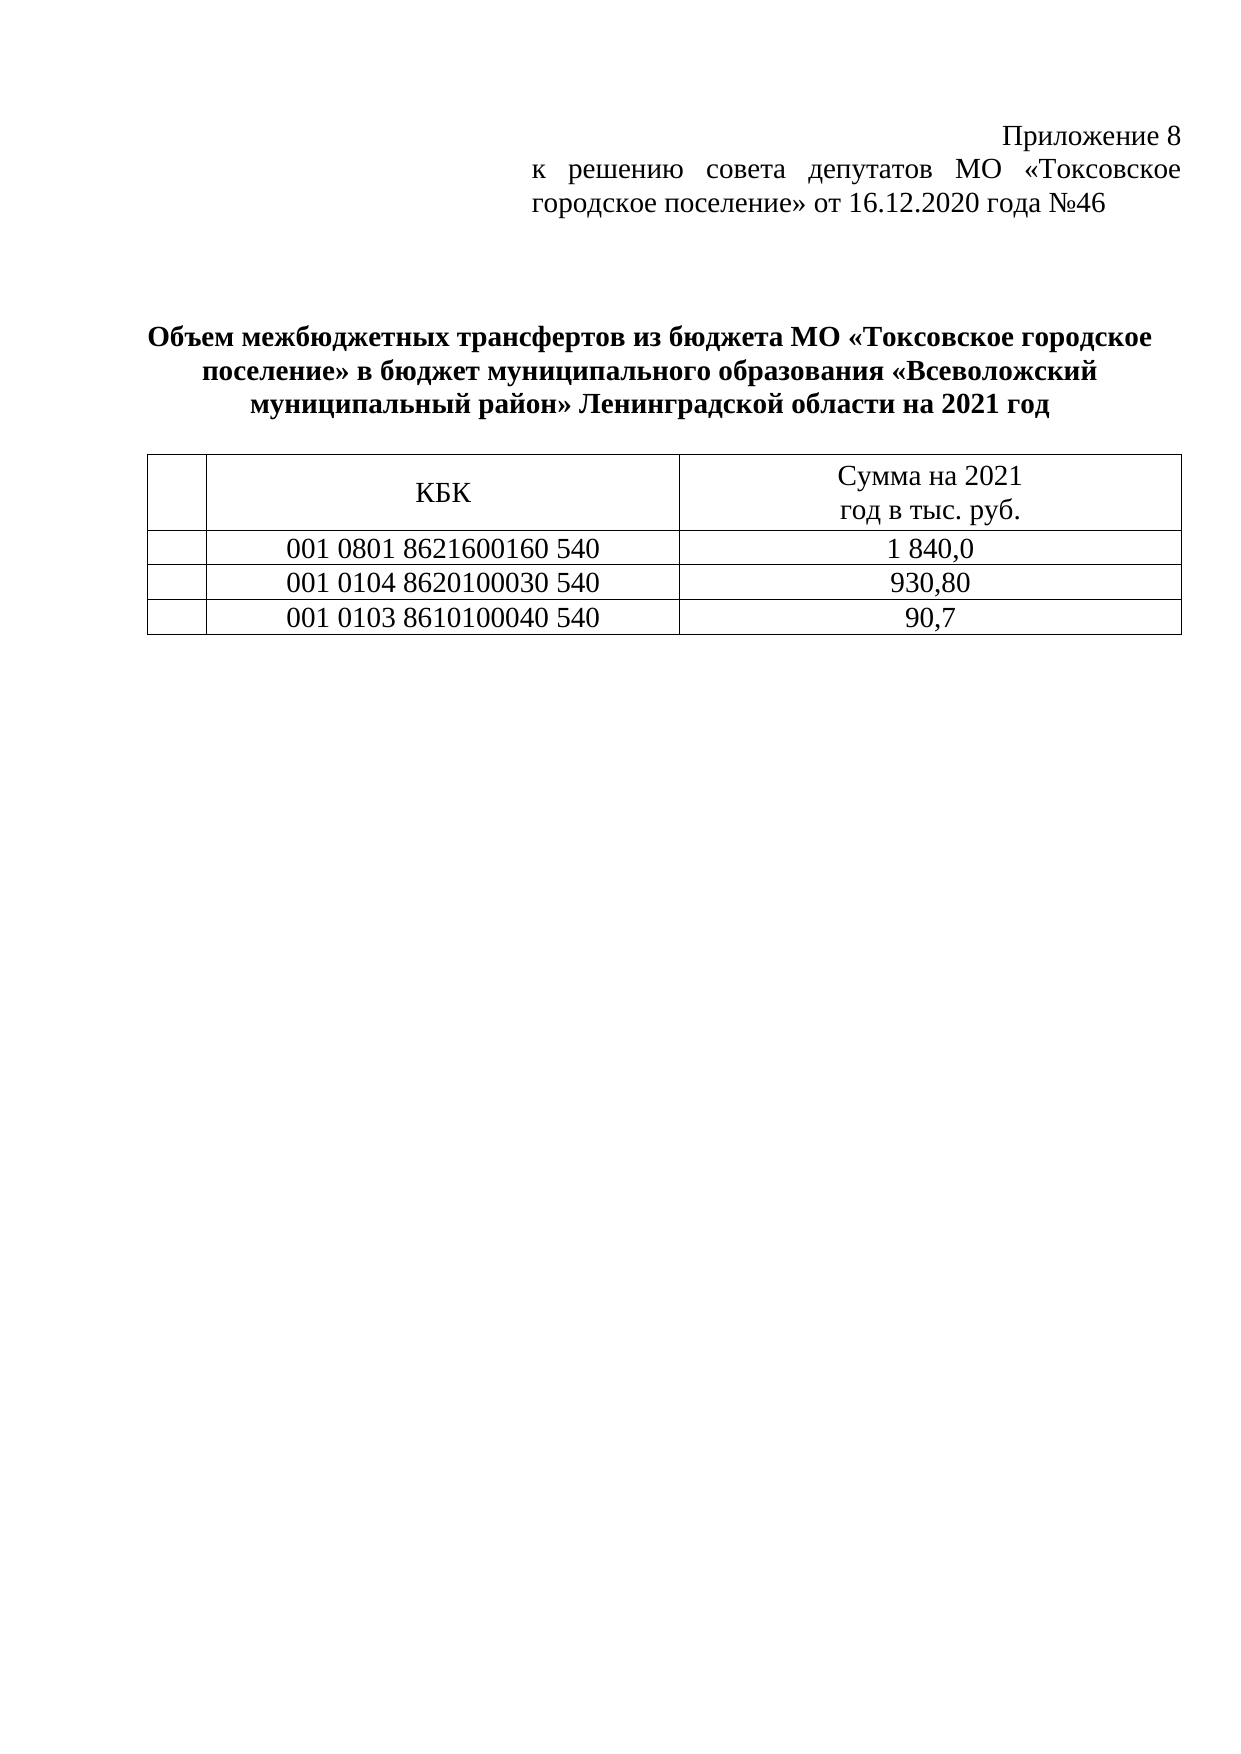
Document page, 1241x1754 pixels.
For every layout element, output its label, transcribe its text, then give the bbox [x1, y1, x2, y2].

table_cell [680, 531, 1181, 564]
text к решению совета депутатов МО «Токсовское городское поселение» от 16.12.2020 года №46 [532, 152, 1181, 219]
text Приложение 8 [118, 118, 1181, 152]
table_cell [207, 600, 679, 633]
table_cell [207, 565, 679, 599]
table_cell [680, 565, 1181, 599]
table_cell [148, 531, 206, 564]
text Объем межбюджетных трансфертов из бюджета МО «Токсовское городское поселение» в бюджет муниципального образования «Всеволожский муниципальный район» Ленинградской области на 2021 год [118, 319, 1181, 420]
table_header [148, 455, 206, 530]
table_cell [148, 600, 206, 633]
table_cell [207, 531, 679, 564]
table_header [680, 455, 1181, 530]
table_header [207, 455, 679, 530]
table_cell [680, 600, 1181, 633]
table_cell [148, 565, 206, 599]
